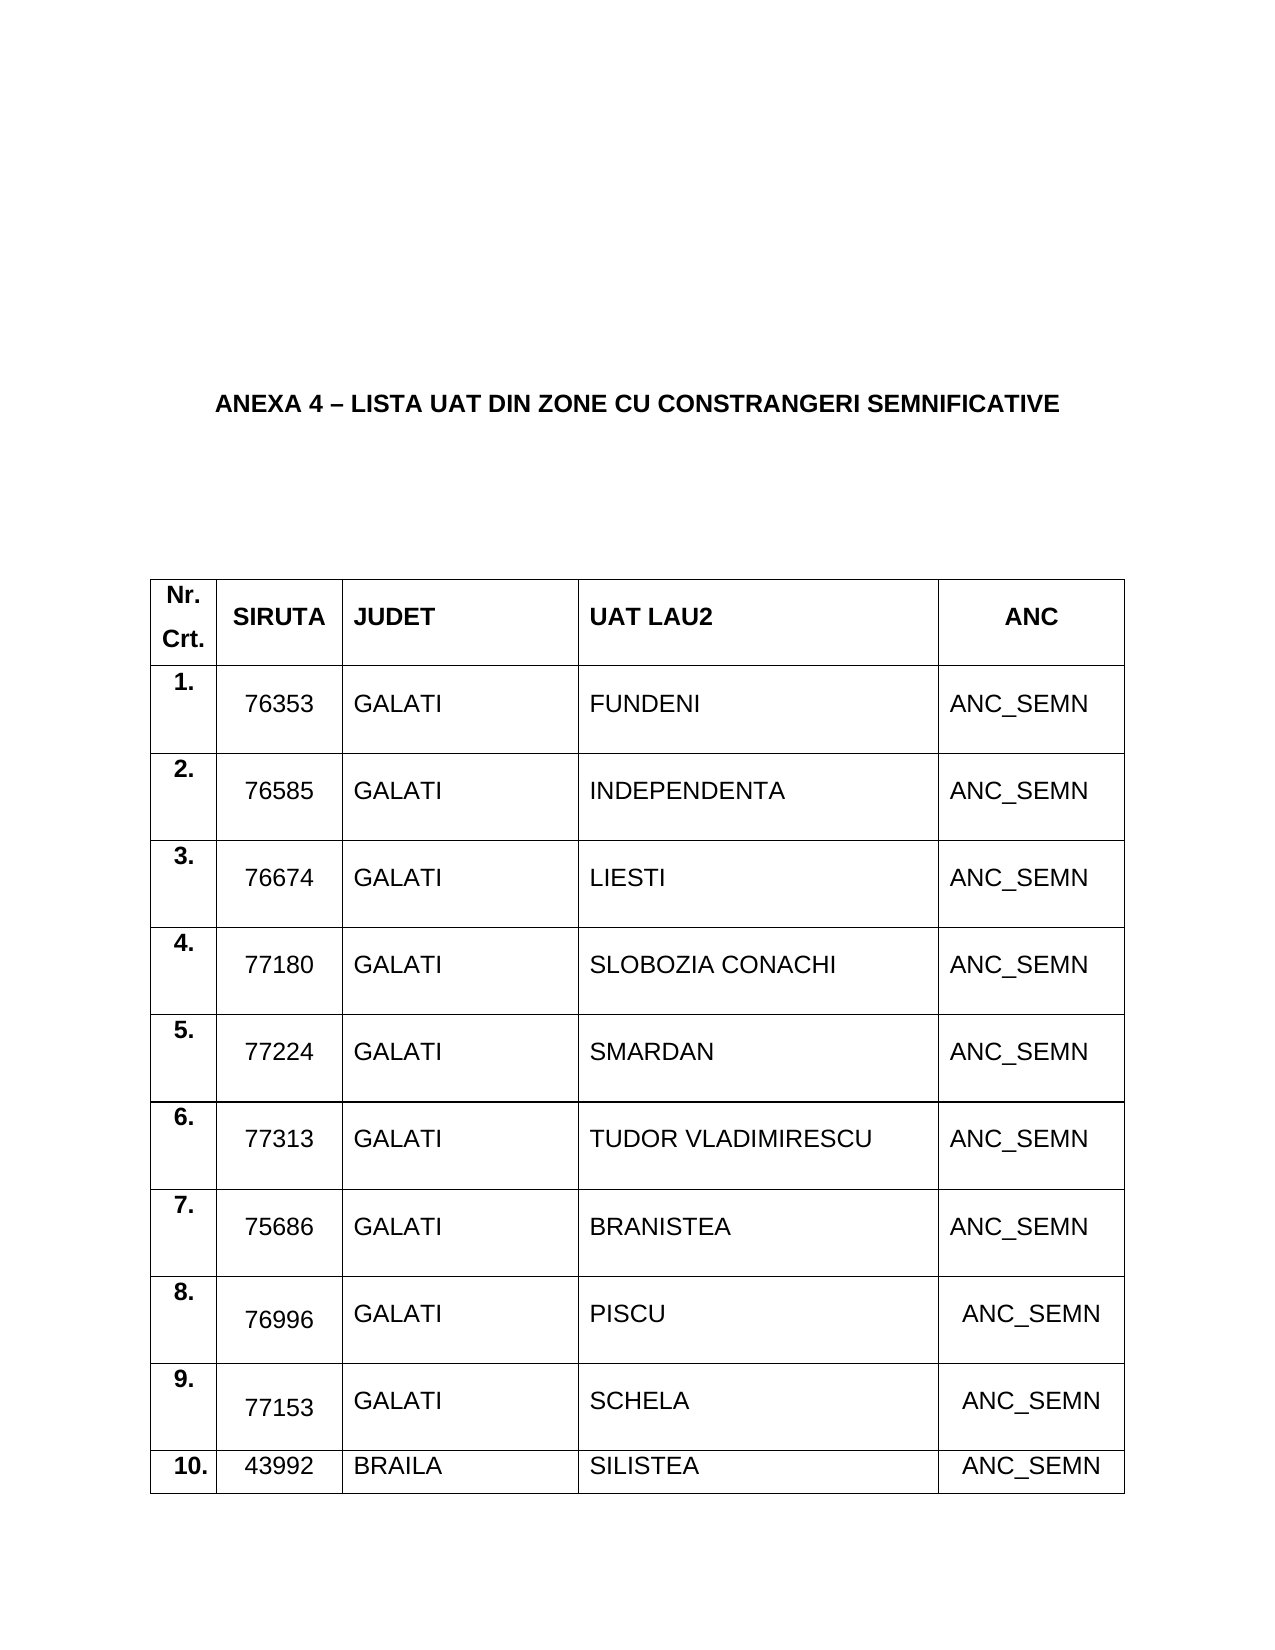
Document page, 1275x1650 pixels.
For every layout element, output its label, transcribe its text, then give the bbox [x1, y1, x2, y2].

table_cell ANC_SEMN [939, 666, 1124, 753]
table_cell BRANISTEA [579, 1190, 938, 1276]
table_cell ANC_SEMN [939, 1277, 1124, 1363]
table_cell TUDOR VLADIMIRESCU [579, 1103, 938, 1188]
table_cell ANC_SEMN [939, 928, 1124, 1014]
table_header SIRUTA [217, 580, 342, 665]
table_cell GALATI [343, 928, 578, 1014]
table_cell 76353 [217, 666, 342, 753]
table_cell 76674 [217, 841, 342, 927]
table_cell 43992 [217, 1451, 342, 1493]
table_cell 77224 [217, 1015, 342, 1101]
table_header UAT LAU2 [579, 580, 938, 665]
table_cell [151, 1190, 216, 1276]
table_cell GALATI [343, 1015, 578, 1101]
table_cell GALATI [343, 1277, 578, 1363]
table_header Nr. Crt. [151, 580, 216, 665]
table_header ANC [939, 580, 1124, 665]
table_cell 77180 [217, 928, 342, 1014]
table_cell 77153 [217, 1364, 342, 1450]
table_cell ANC_SEMN [939, 754, 1124, 840]
table_cell ANC_SEMN [939, 1015, 1124, 1101]
table_cell [151, 1364, 216, 1450]
table_cell 76996 [217, 1277, 342, 1363]
table_header JUDET [343, 580, 578, 665]
table_cell 77313 [217, 1103, 342, 1188]
table_cell [151, 754, 216, 840]
table_cell 75686 [217, 1190, 342, 1276]
table_cell BRAILA [343, 1451, 578, 1493]
table_cell GALATI [343, 841, 578, 927]
table_cell GALATI [343, 666, 578, 753]
table_cell [151, 1451, 216, 1493]
table_cell ANC_SEMN [939, 841, 1124, 927]
table_cell GALATI [343, 754, 578, 840]
table_cell SLOBOZIA CONACHI [579, 928, 938, 1014]
table_cell ANC_SEMN [939, 1190, 1124, 1276]
table_cell [151, 1103, 216, 1188]
text ANEXA 4 – LISTA UAT DIN ZONE CU CONSTRANGERI SEMNIFICATIVE [150, 388, 1125, 417]
table_cell SILISTEA [579, 1451, 938, 1493]
table_cell SCHELA [579, 1364, 938, 1450]
table_cell ANC_SEMN [939, 1451, 1124, 1493]
table_cell [151, 841, 216, 927]
table_cell GALATI [343, 1103, 578, 1188]
table_cell GALATI [343, 1190, 578, 1276]
table_cell GALATI [343, 1364, 578, 1450]
table_cell SMARDAN [579, 1015, 938, 1101]
table_cell [151, 1277, 216, 1363]
table_cell ANC_SEMN [939, 1103, 1124, 1188]
table_cell LIESTI [579, 841, 938, 927]
table_cell [151, 666, 216, 753]
table_cell ANC_SEMN [939, 1364, 1124, 1450]
table_cell INDEPENDENTA [579, 754, 938, 840]
table_cell [151, 1015, 216, 1101]
table_cell [151, 928, 216, 1014]
table_cell 76585 [217, 754, 342, 840]
table_cell FUNDENI [579, 666, 938, 753]
table_cell PISCU [579, 1277, 938, 1363]
